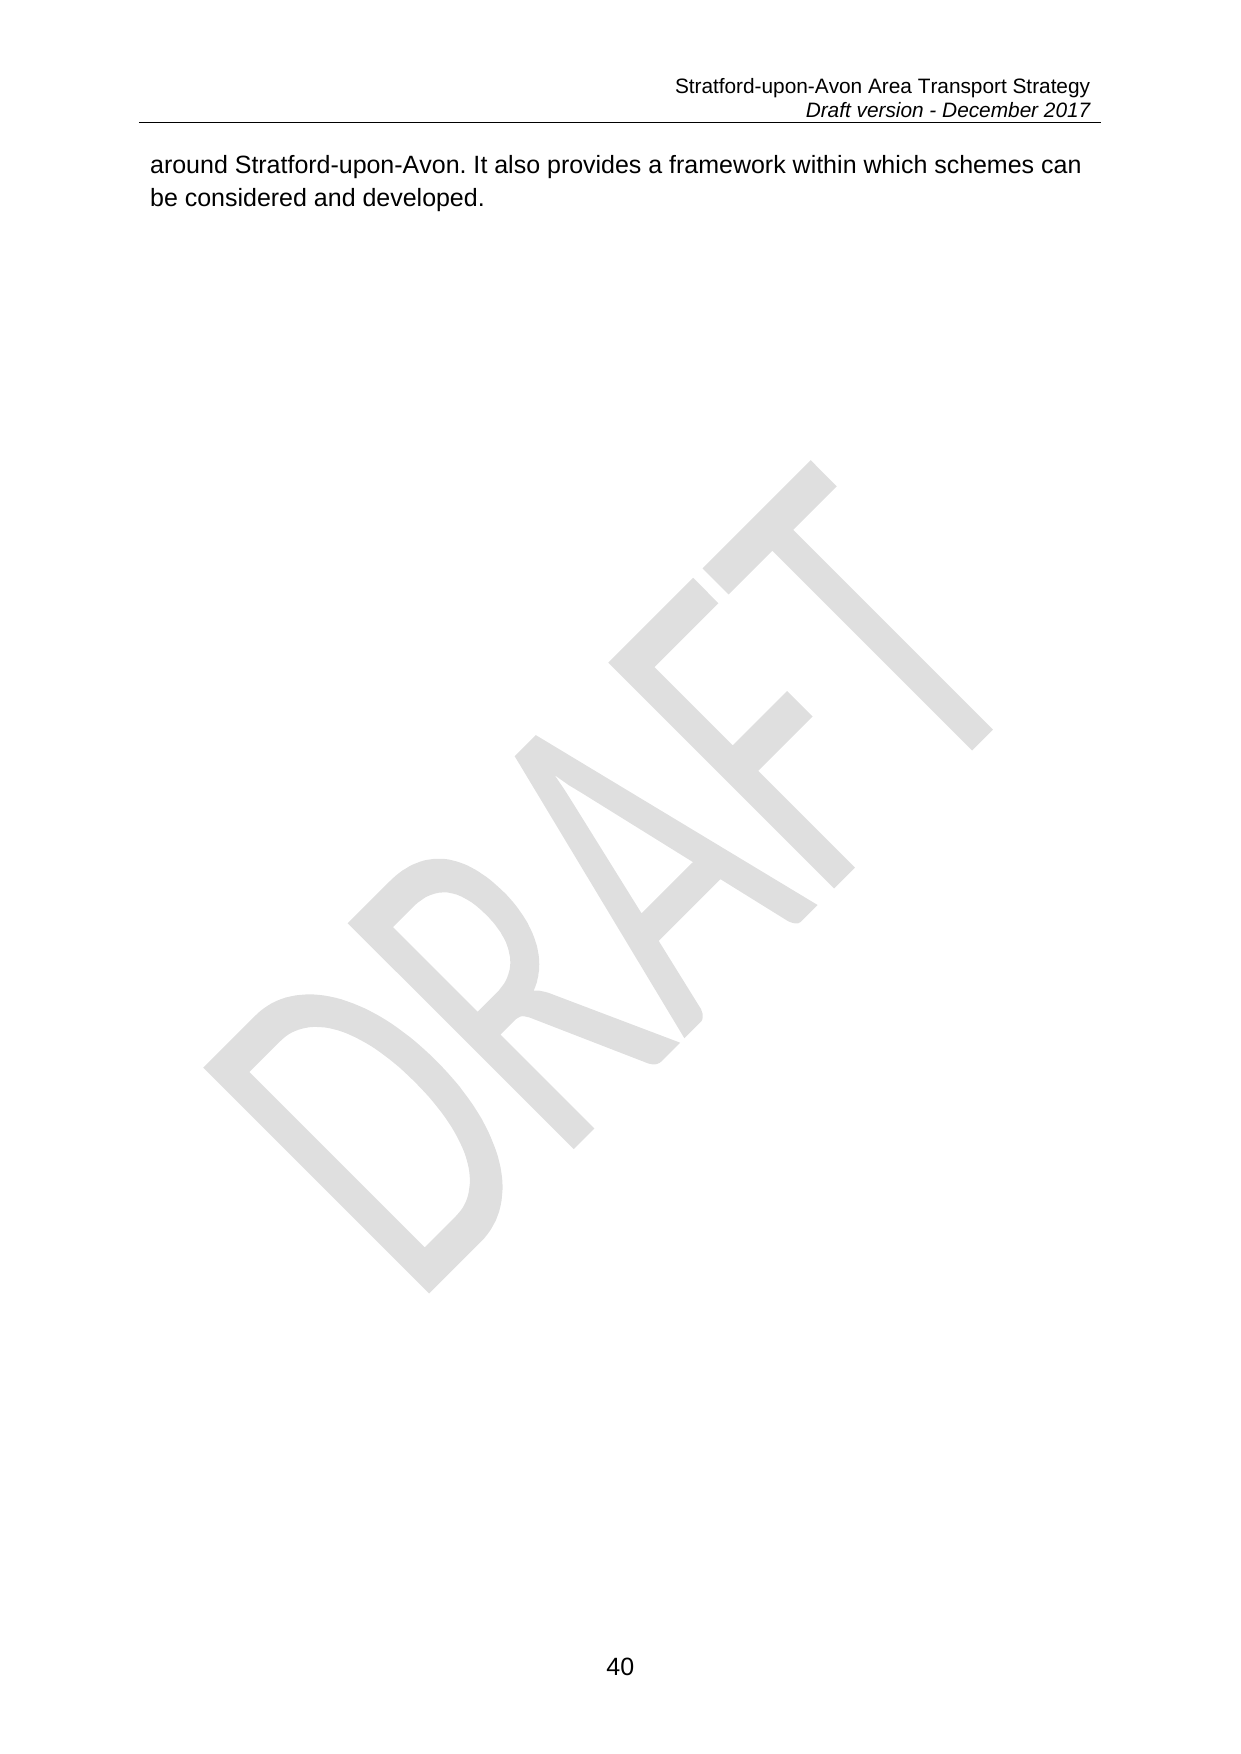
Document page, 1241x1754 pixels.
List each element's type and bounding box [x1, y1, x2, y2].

text [150, 150, 1090, 212]
